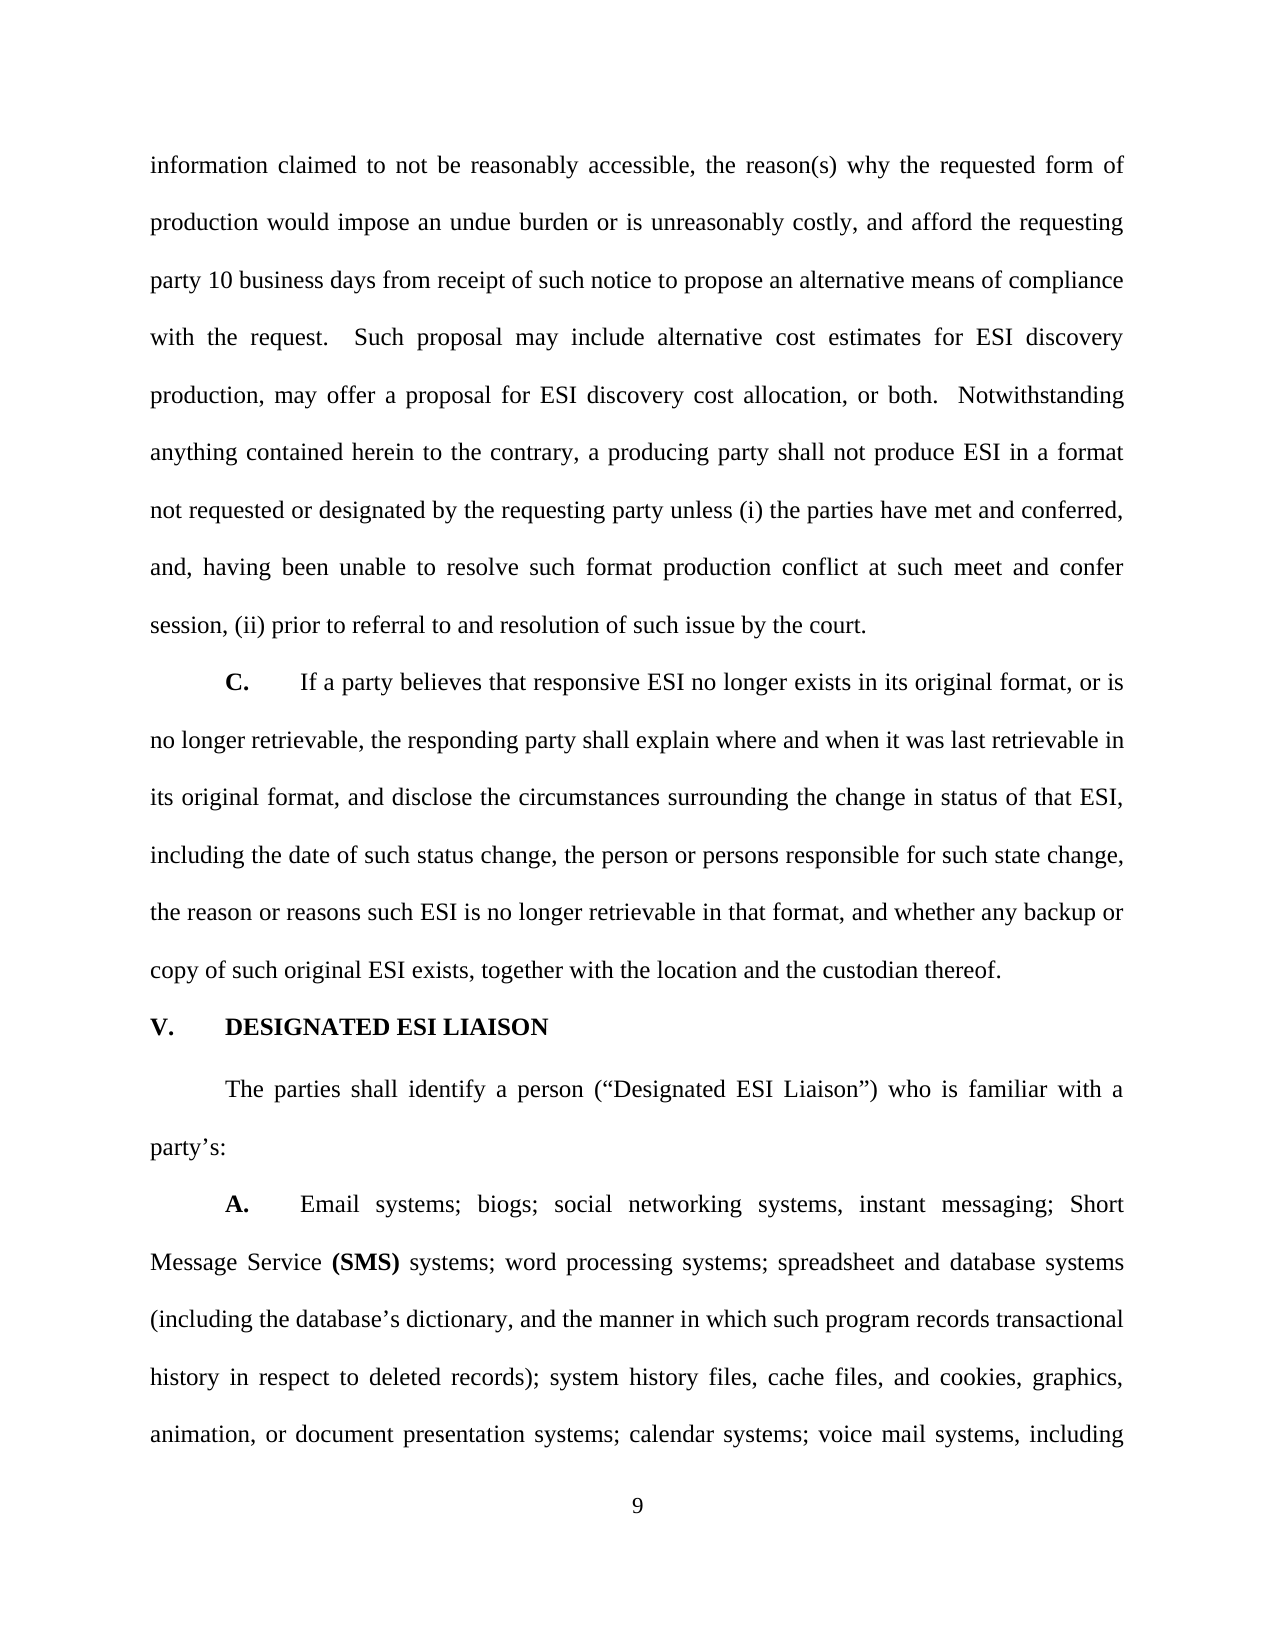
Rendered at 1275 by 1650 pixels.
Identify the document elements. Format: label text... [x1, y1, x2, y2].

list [150, 150, 1125, 639]
text The parties shall identify a person (“Designated ESI Liaison”) who is familiar with a party’s: [150, 1074, 1125, 1161]
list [150, 1189, 1125, 1448]
list If a party believes that responsive ESI no longer exists in its original format, or is no longer retrievable, the responding party shall explain where and when it was last retrievable in its original format, and disclose the circumstances surrounding the change in status of that ESI, including the date of such status change, the person or persons responsible for such state change, the reason or reasons such ESI is no longer retrievable in that format, and whether any backup or copy of such original ESI exists, together with the location and the custodian thereof. [150, 667, 1125, 984]
list DESIGNATED ESI LIAISON [150, 1012, 1125, 1041]
